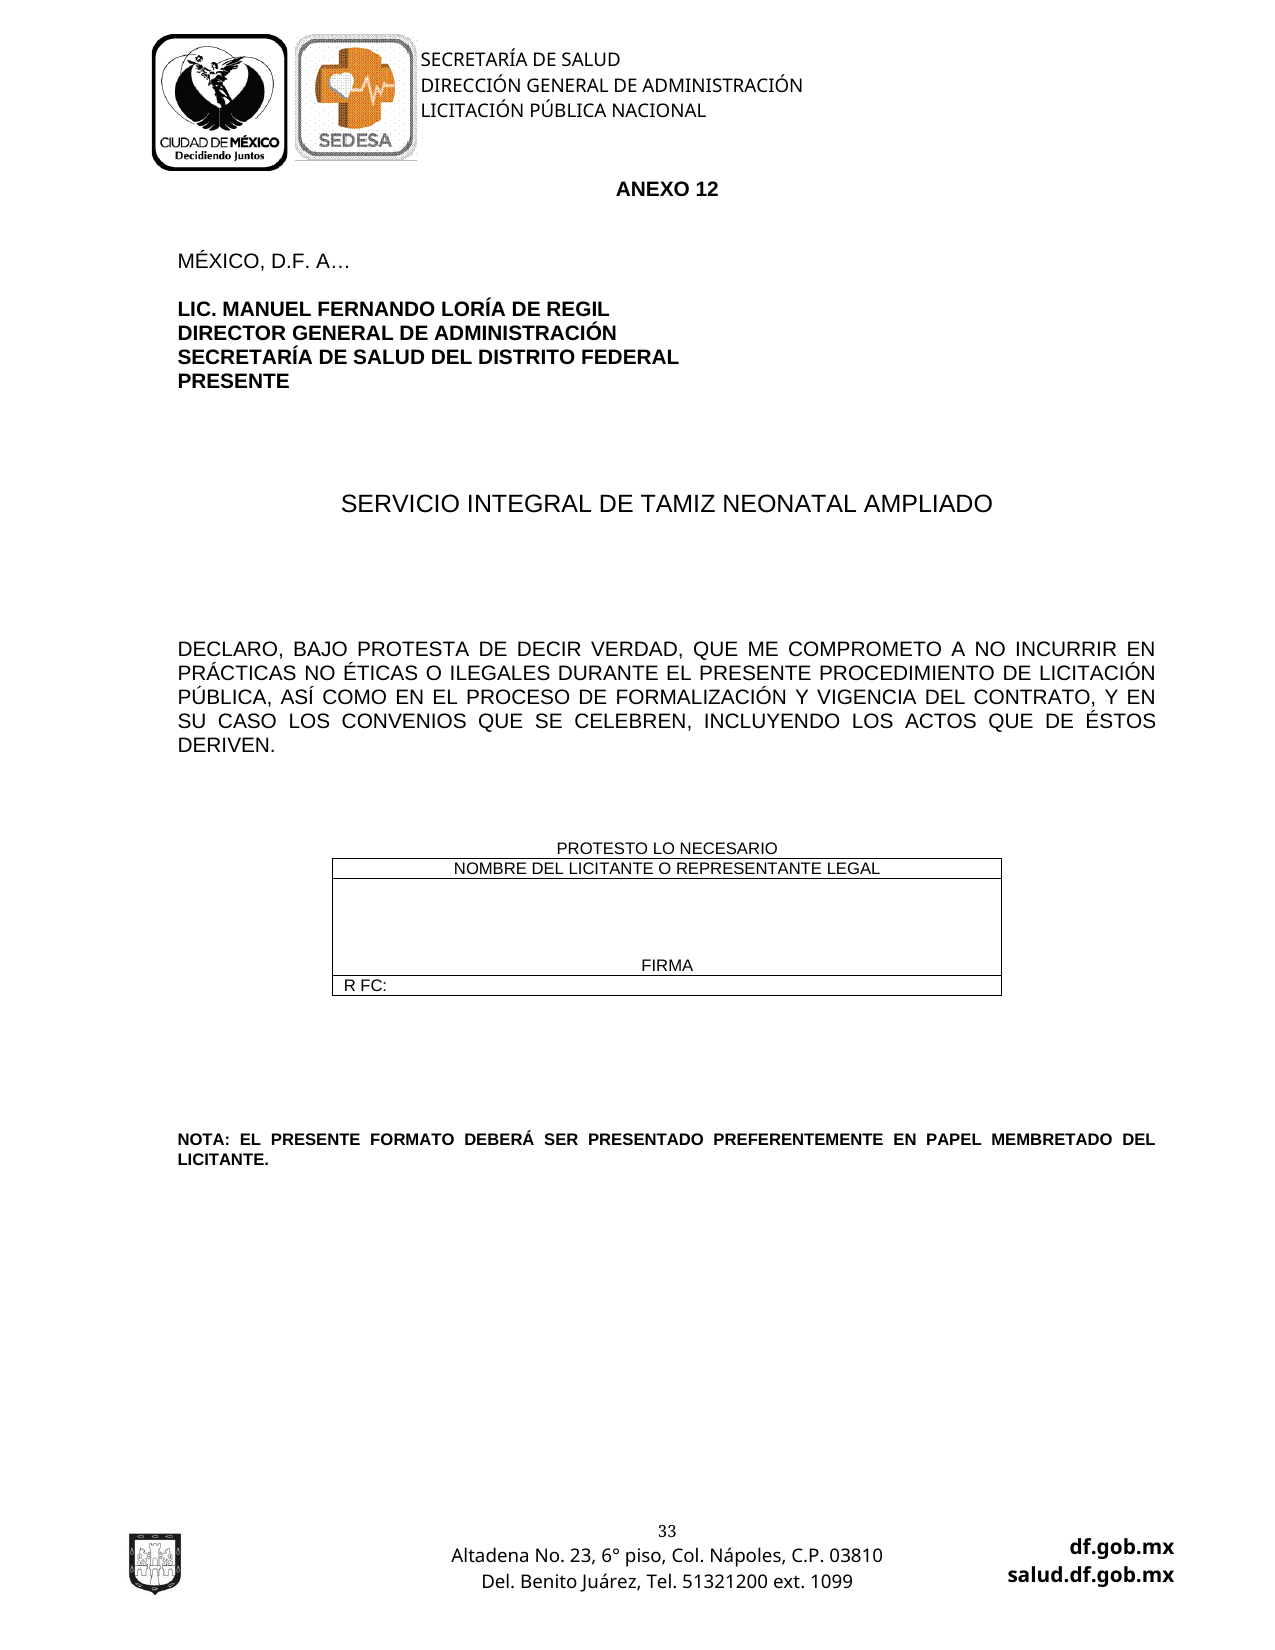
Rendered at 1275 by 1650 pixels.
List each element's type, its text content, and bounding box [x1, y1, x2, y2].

text DIRECTOR GENERAL DE ADMINISTRACIÓN [177, 321, 1226, 345]
text MÉXICO, D.F. A… [177, 249, 1157, 273]
text DECLARO, BAJO PROTESTA DE DECIR VERDAD, QUE ME COMPROMETO A NO INCURRIR EN PRÁCTICAS NO ÉTICAS O ILEGALES DURANTE EL PRESENTE PROCEDIMIENTO DE LICITACIÓN PÚBLICA, ASÍ COMO EN EL PROCESO DE FORMALIZACIÓN Y VIGENCIA DEL CONTRATO, Y EN SU CASO LOS CONVENIOS QUE SE CELEBREN, INCLUYENDO LOS ACTOS QUE DE ÉSTOS DERIVEN. [177, 637, 1157, 757]
picture [151, 34, 288, 171]
text PROTESTO LO NECESARIO [177, 838, 1157, 858]
table_cell R FC: [333, 976, 1001, 995]
text SECRETARÍA DE SALUD DEL DISTRITO FEDERAL [177, 345, 1226, 369]
text PRESENTE [177, 369, 1157, 393]
picture [121, 1523, 182, 1606]
table_cell FIRMA [333, 879, 1001, 975]
text LIC. MANUEL FERNANDO LORÍA DE REGIL [177, 297, 1226, 321]
text ANEXO 12 [177, 177, 1157, 201]
text NOTA: EL PRESENTE FORMATO DEBERÁ SER PRESENTADO PREFERENTEMENTE EN PAPEL MEMBRETADO DEL LICITANTE. [177, 1130, 1157, 1168]
picture [294, 34, 418, 161]
text SERVICIO INTEGRAL DE TAMIZ NEONATAL AMPLIADO [177, 489, 1157, 517]
table_header NOMBRE DEL LICITANTE O REPRESENTANTE LEGAL [333, 859, 1001, 878]
